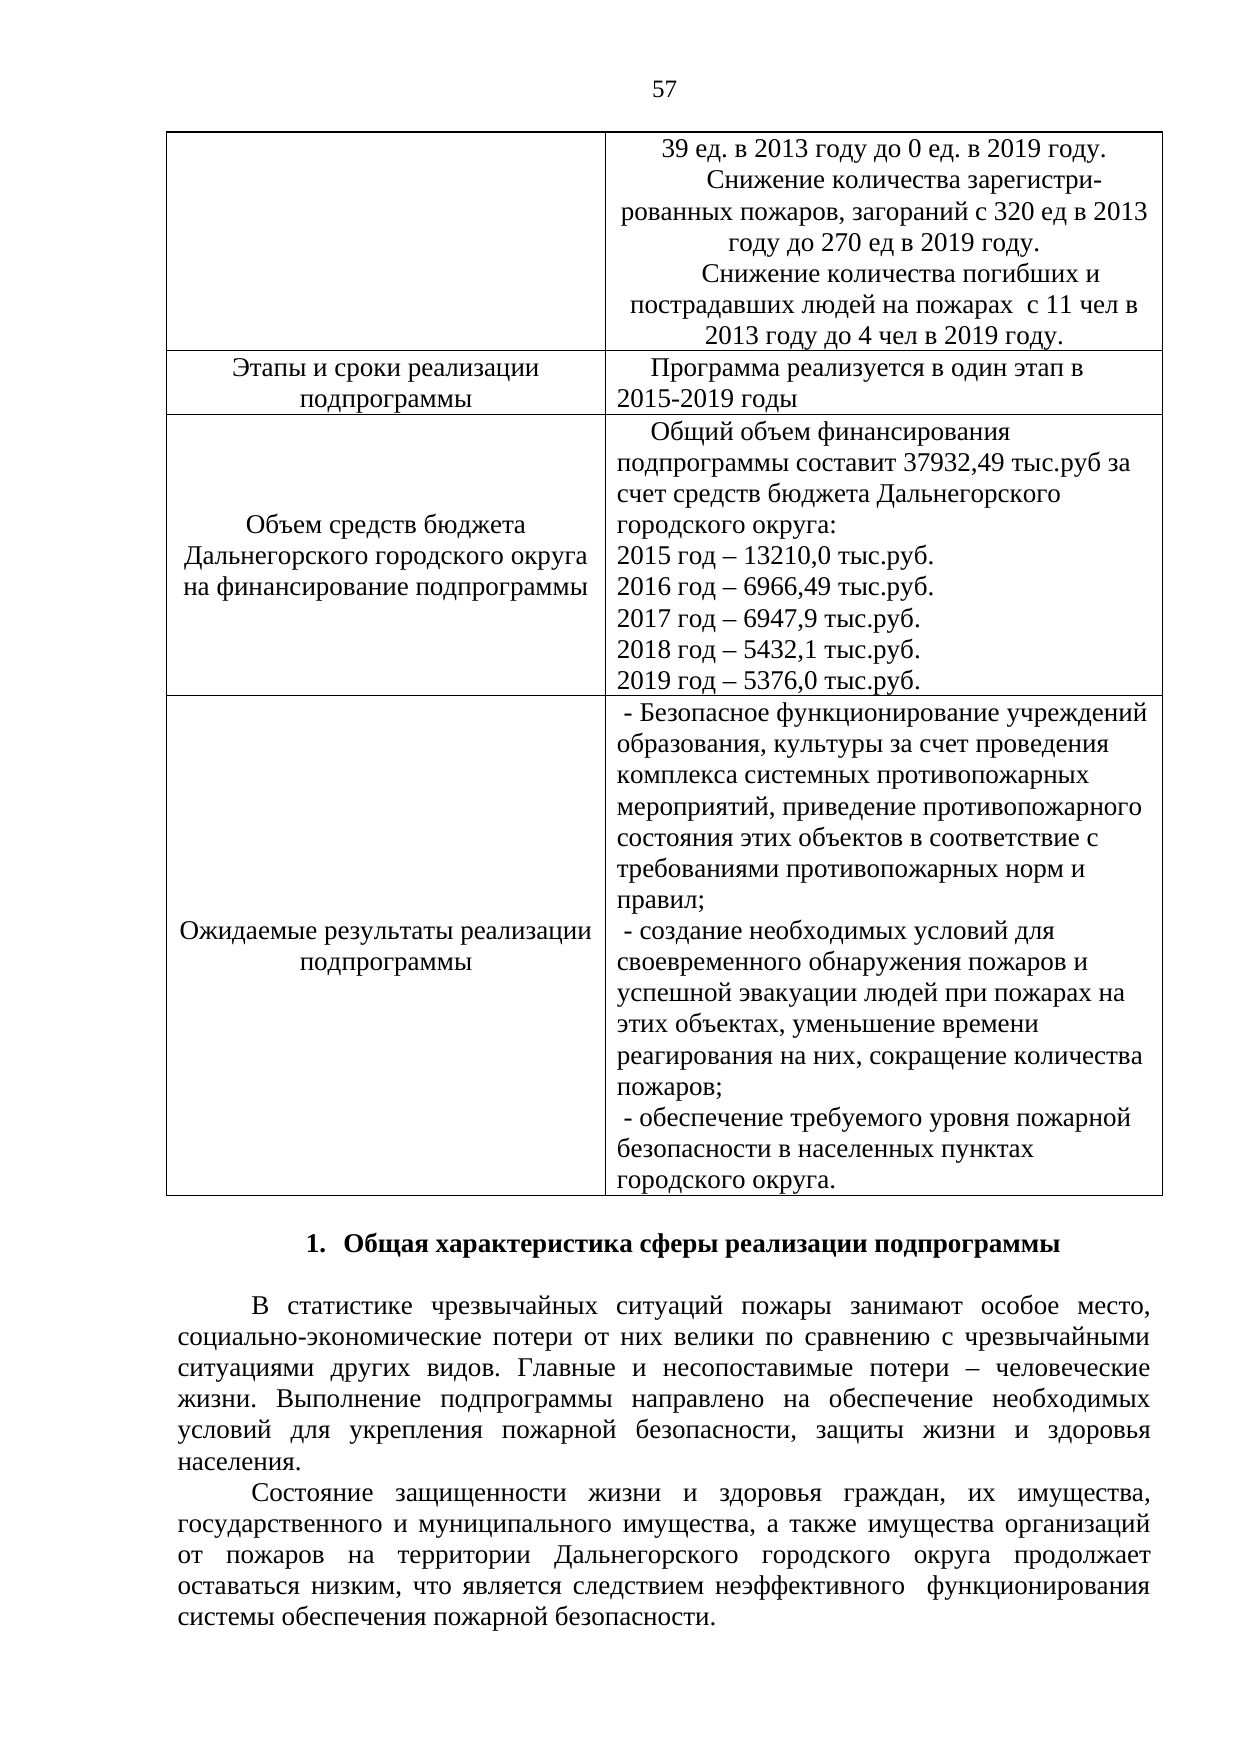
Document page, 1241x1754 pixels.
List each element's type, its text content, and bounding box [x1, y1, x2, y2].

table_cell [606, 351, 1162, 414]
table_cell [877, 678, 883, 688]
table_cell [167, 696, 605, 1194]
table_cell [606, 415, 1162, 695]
list Общая характеристика сферы реализации подпрограммы [215, 1227, 1152, 1258]
text Состояние защищенности жизни и здоровья граждан, их имущества, государственного и муниципального имущества, а также имущества организаций от пожаров на территории Дальнегорского городского округа продолжает оставаться низким, что является следствием неэффективного функционирования системы обеспечения пожарной безопасности. [177, 1476, 1152, 1632]
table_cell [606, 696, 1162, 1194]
text В статистике чрезвычайных ситуаций пожары занимают особое место, социально-экономические потери от них велики по сравнению с чрезвычайными ситуациями других видов. Главные и несопоставимые потери – человеческие жизни. Выполнение подпрограммы направлено на обеспечение необходимых условий для укрепления пожарной безопасности, защиты жизни и здоровья населения. [177, 1289, 1152, 1476]
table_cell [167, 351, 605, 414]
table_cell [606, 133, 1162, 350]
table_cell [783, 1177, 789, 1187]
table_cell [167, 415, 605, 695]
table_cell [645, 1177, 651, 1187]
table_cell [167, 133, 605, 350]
